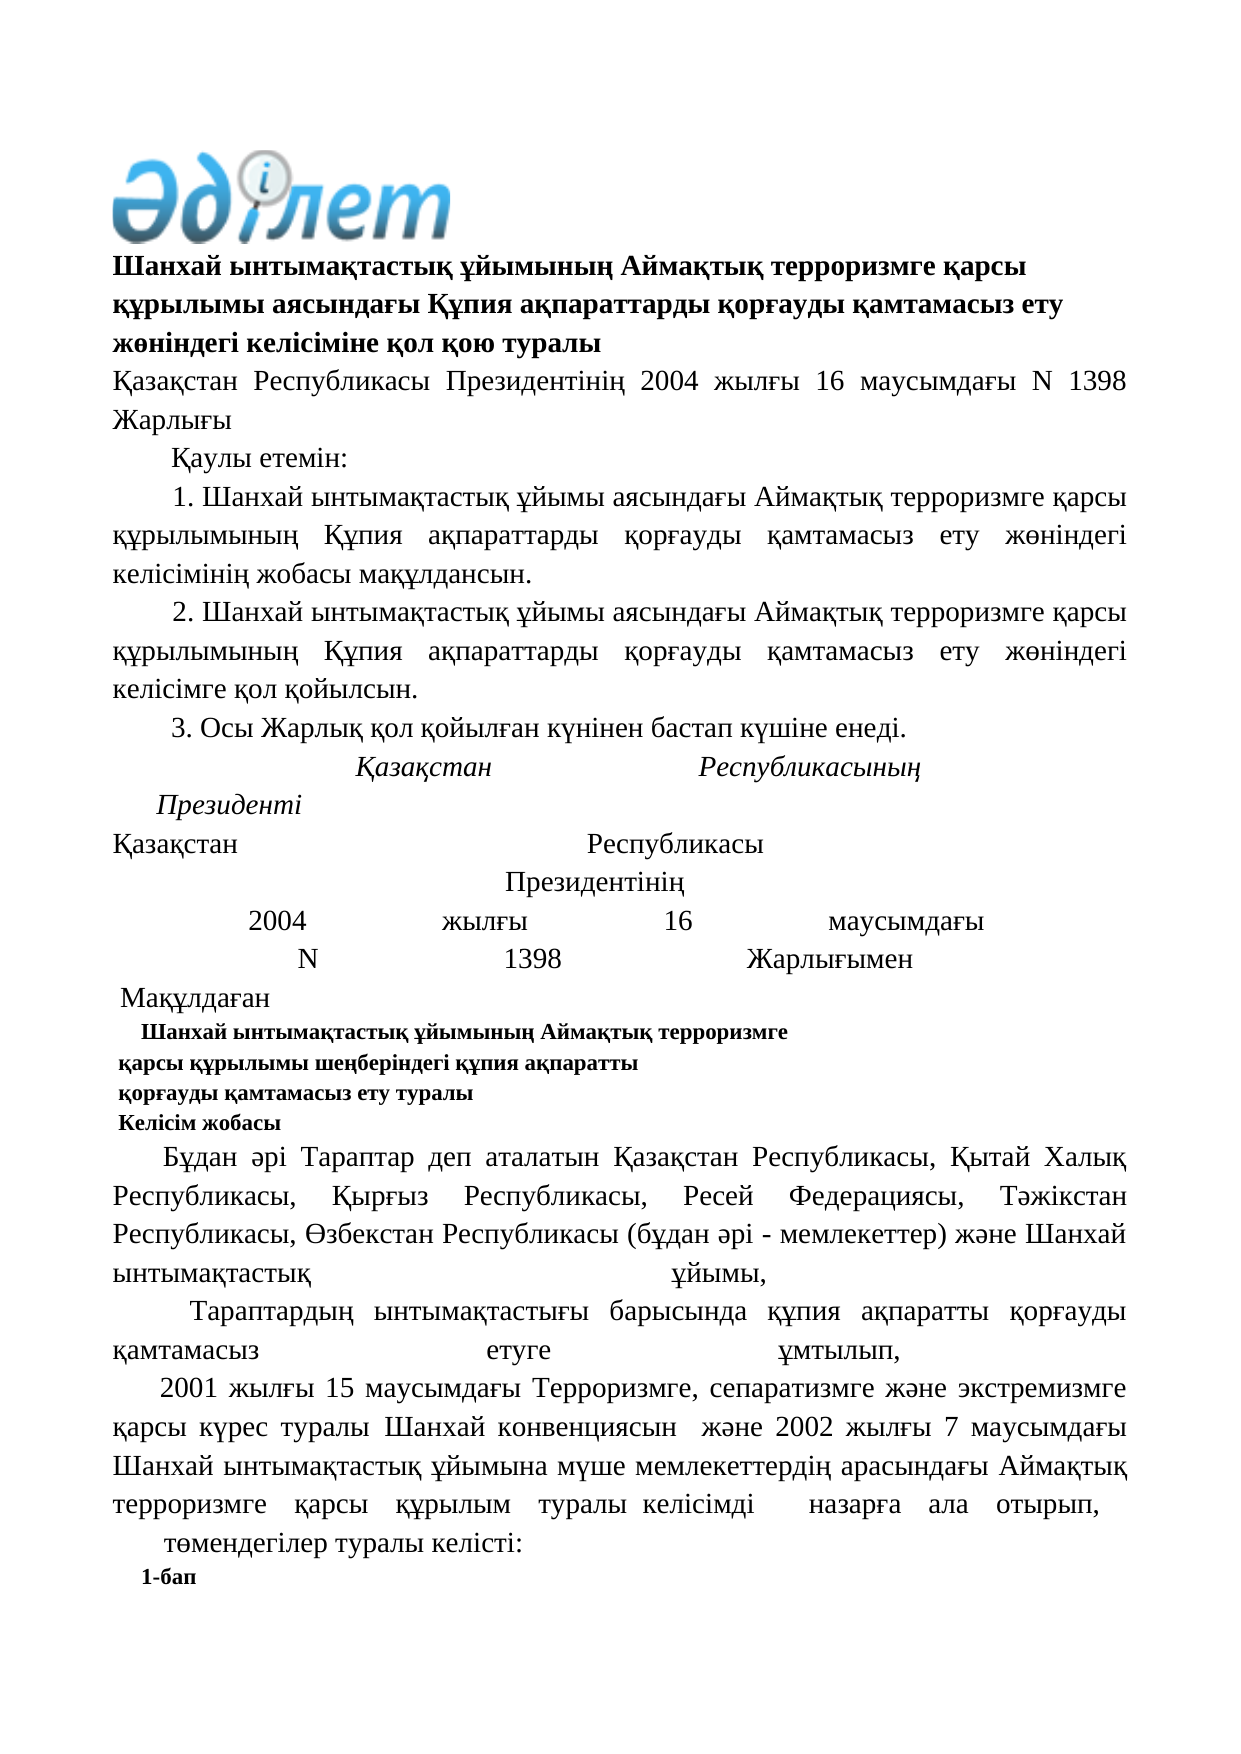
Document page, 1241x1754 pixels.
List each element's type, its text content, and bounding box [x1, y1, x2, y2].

text 1. Шанхай ынтымақтастық ұйымы аясындағы Аймақтық терроризмге қарсы құрылымының Құпия ақпараттарды қорғауды қамтамасыз ету жөнiндегi келiсiмiнiң жобасы мақұлдансын. [112, 479, 1128, 589]
text 2. Шанхай ынтымақтастық ұйымы аясындағы Аймақтық терроризмге қарсы құрылымының Құпия ақпараттарды қорғауды қамтамасыз ету жөнiндегi келiсiмге қол қойылсын. [112, 594, 1128, 705]
text Қаулы етемін: [112, 440, 1128, 474]
text Бұдан әрi Тараптар деп аталатын Қазақстан Республикасы, Қытай Халық Республикасы, Қырғыз Республикасы, Ресей Федерациясы, Тәжiкстан Республикасы, Өзбекстан Республикасы (бұдан әрi - мемлекеттер) және Шанхай ынтымақтастық ұйымы, Тараптардың ынтымақтастығы барысында құпия ақпаратты қорғауды қамтамасыз етуге ұмтылып, 2001 жылғы 15 маусымдағы Терроризмге, сепаратизмге және экстремизмге қарсы күрес туралы Шанхай конвенциясын және 2002 жылғы 7 маусымдағы Шанхай ынтымақтастық ұйымына мүше мемлекеттердiң арасындағы Аймақтық терроризмге қарсы құрылым туралы келiсiмдi назарға ала отырып, төмендегiлер туралы келiстi: [112, 1139, 1128, 1558]
text 3. Осы Жарлық қол қойылған күнiнен бастап күшiне енедi. [112, 710, 1128, 744]
text Шанхай ынтымақтастық ұйымының Аймақтық терроризмге қарсы құрылымы шеңберiндегi құпия ақпаратты қорғауды қамтамасыз ету туралы Келісім жобасы [112, 1018, 1128, 1135]
text Қазақстан Республикасының Президентi [112, 749, 1128, 821]
picture [112, 150, 451, 244]
text 1-бап [112, 1563, 1128, 1589]
text Қазақстан Республикасы Президентінің 2004 жылғы 16 маусымдағы N 1398 Жарлығымен Мақұлдаған [112, 826, 1128, 1013]
text Қазақстан Республикасы Президентінің 2004 жылғы 16 маусымдағы N 1398 Жарлығы [112, 363, 1128, 435]
text Шанхай ынтымақтастық ұйымының Аймақтық терроризмге қарсы құрылымы аясындағы Құпия ақпараттарды қорғауды қамтамасыз ету жөнiндегi келiсiмiне қол қою туралы [112, 248, 1128, 358]
